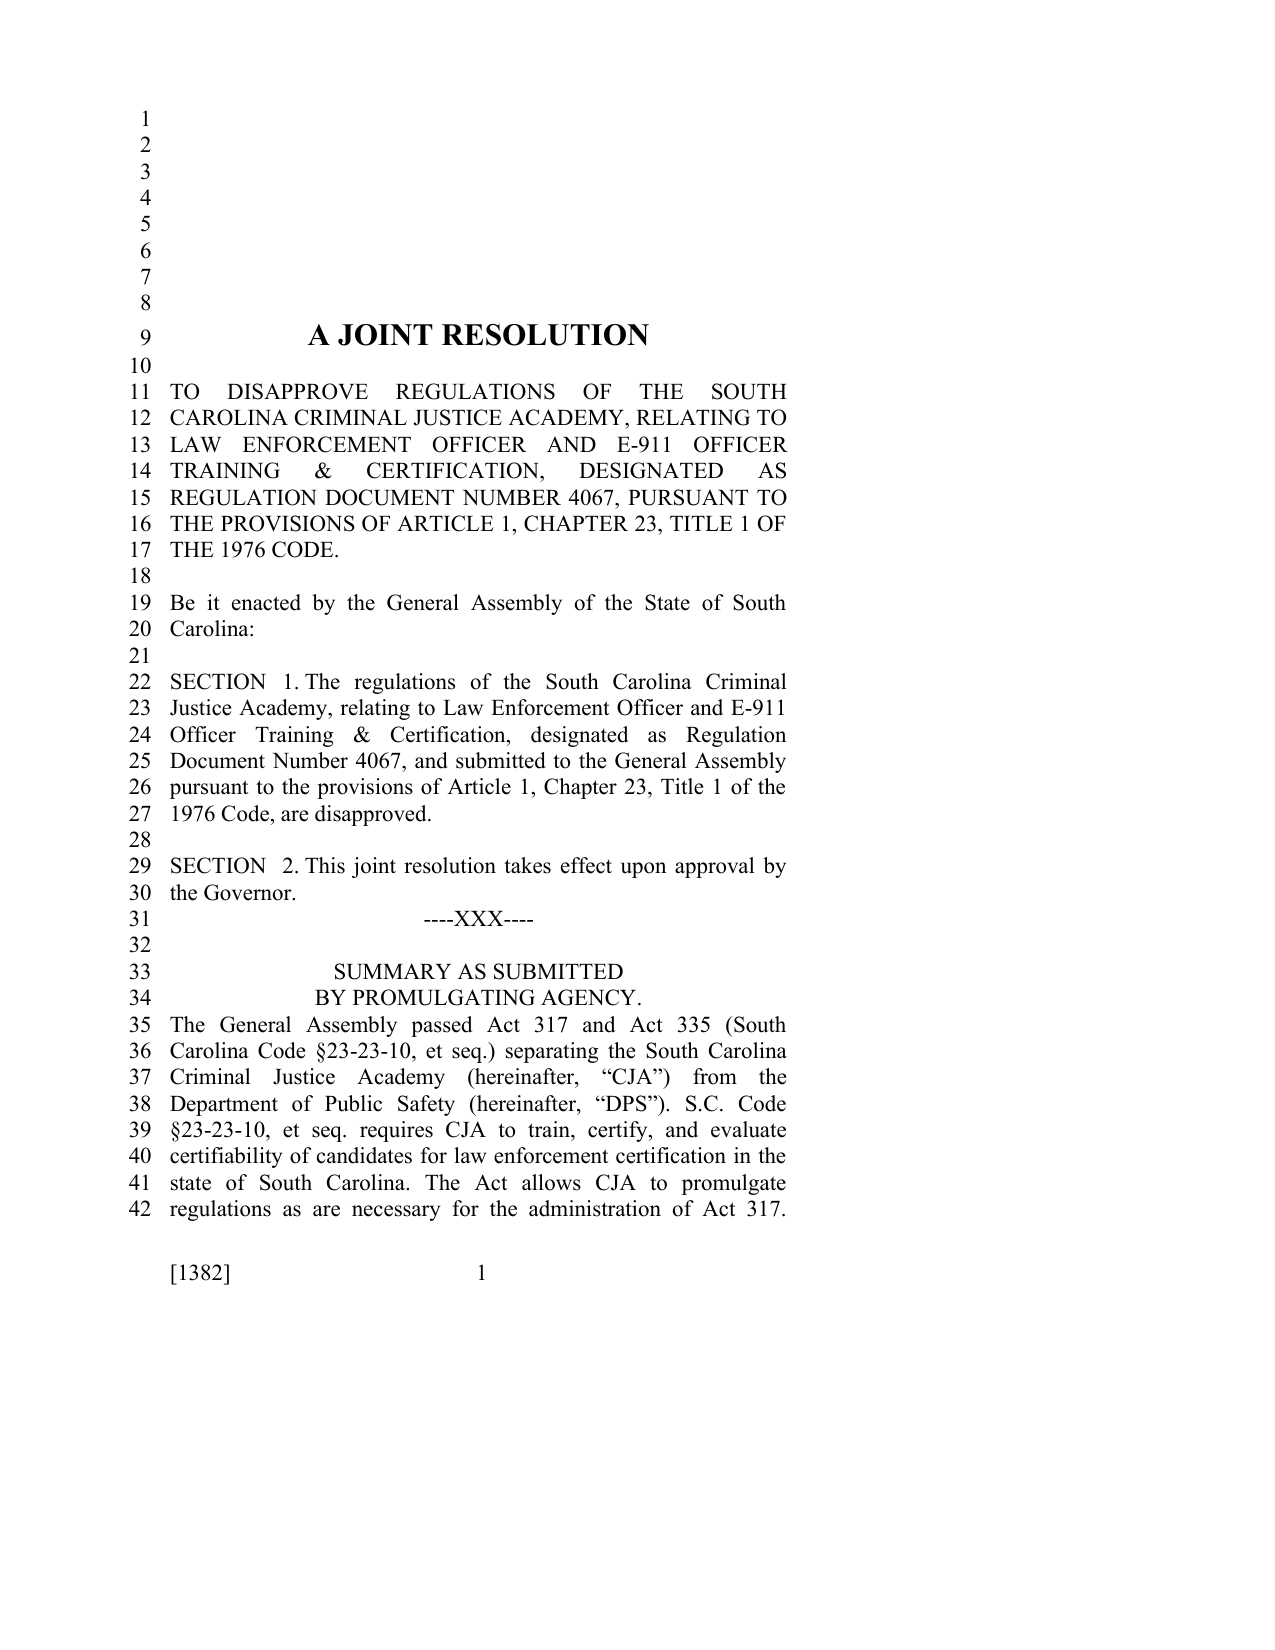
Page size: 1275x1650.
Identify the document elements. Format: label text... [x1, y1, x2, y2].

text ----XXX---- [169, 905, 787, 932]
text SECTION 2. This joint resolution takes effect upon approval by the Governor. [169, 852, 787, 905]
text Be it enacted by the General Assembly of the State of South Carolina: [169, 589, 787, 642]
text SUMMARY AS SUBMITTED [169, 958, 787, 984]
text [169, 1011, 787, 1221]
text SECTION 1. The regulations of the South Carolina Criminal Justice Academy, relating to Law Enforcement Officer and E-911 Officer Training & Certification, designated as Regulation Document Number 4067, and submitted to the General Assembly pursuant to the provisions of Article 1, Chapter 23, Title 1 of the 1976 Code, are disapproved. [169, 668, 787, 826]
text A JOINT RESOLUTION [169, 316, 787, 352]
text BY PROMULGATING AGENCY. [169, 984, 787, 1011]
text TO DISAPPROVE REGULATIONS OF THE SOUTH CAROLINA CRIMINAL JUSTICE ACADEMY, RELATING TO LAW ENFORCEMENT OFFICER AND E-911 OFFICER TRAINING & CERTIFICATION, DESIGNATED AS REGULATION DOCUMENT NUMBER 4067, PURSUANT TO THE PROVISIONS OF ARTICLE 1, CHAPTER 23, TITLE 1 OF THE 1976 CODE. [169, 378, 787, 563]
